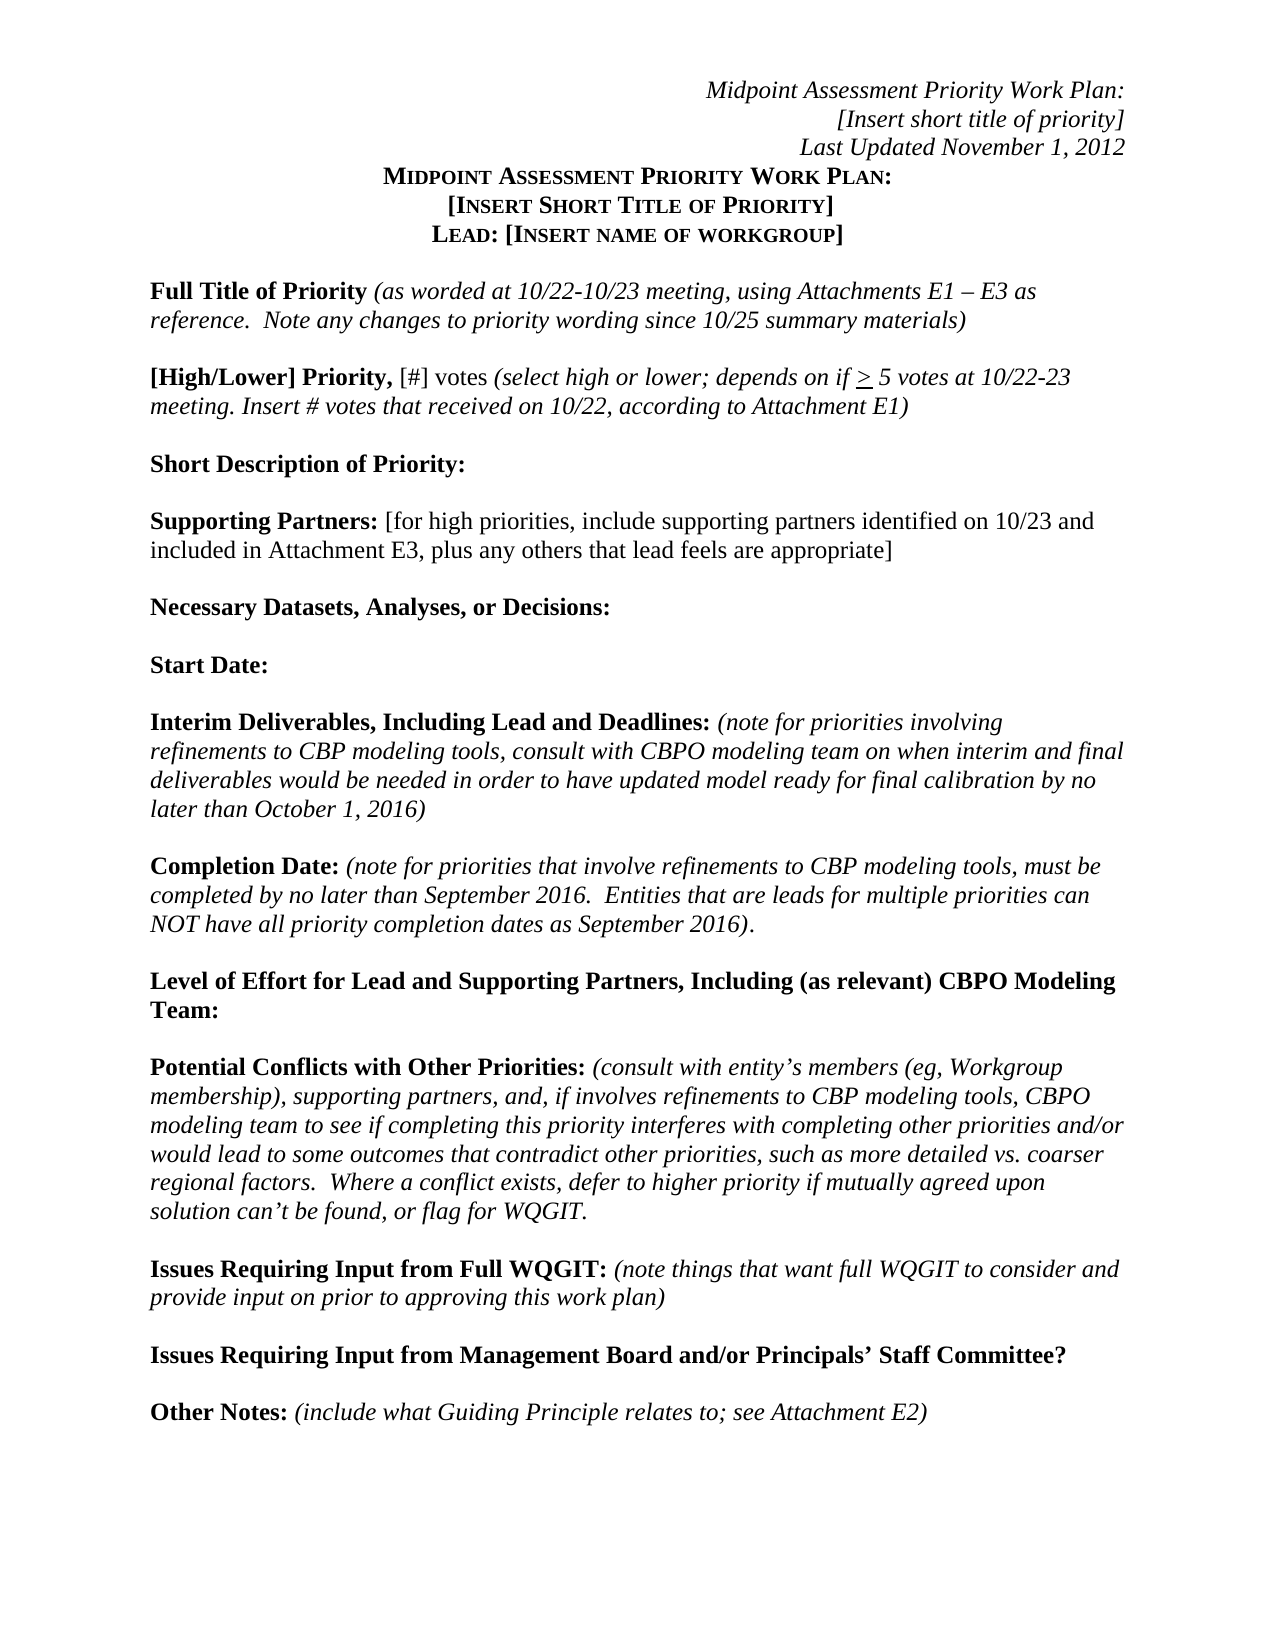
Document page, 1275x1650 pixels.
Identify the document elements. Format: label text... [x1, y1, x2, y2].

text [High/Lower] Priority, [#] votes (select high or lower; depends on if > 5 votes at 10/22-23 meeting. Insert # votes that received on 10/22, according to Attachment E1) [150, 362, 1125, 420]
text Lead: [Insert name of workgroup] [150, 219, 1125, 247]
text Completion Date: (note for priorities that involve refinements to CBP modeling tools, must be completed by no later than September 2016. Entities that are leads for multiple priorities can NOT have all priority completion dates as September 2016). [150, 851, 1125, 937]
text Issues Requiring Input from Full WQGIT: (note things that want full WQGIT to consider and provide input on prior to approving this work plan) [150, 1254, 1125, 1311]
text Issues Requiring Input from Management Board and/or Principals’ Staff Committee? [150, 1340, 1125, 1369]
text Short Description of Priority: [150, 449, 1125, 477]
text Full Title of Priority (as worded at 10/22-10/23 meeting, using Attachments E1 – E3 as reference. Note any changes to priority wording since 10/25 summary materials) [150, 276, 1125, 334]
text Supporting Partners: [for high priorities, include supporting partners identified on 10/23 and included in Attachment E3, plus any others that lead feels are appropriate] [150, 506, 1125, 564]
text [Insert Short Title of Priority] [150, 190, 1125, 219]
text Start Date: [150, 650, 1125, 679]
text Necessary Datasets, Analyses, or Decisions: [150, 592, 1125, 621]
text Other Notes: (include what Guiding Principle relates to; see Attachment E2) [150, 1397, 1125, 1426]
text Level of Effort for Lead and Supporting Partners, Including (as relevant) CBPO Modeling Team: [150, 966, 1125, 1024]
text Potential Conflicts with Other Priorities: (consult with entity’s members (eg, Workgroup membership), supporting partners, and, if involves refinements to CBP modeling tools, CBPO modeling team to see if completing this priority interferes with completing other priorities and/or would lead to some outcomes that contradict other priorities, such as more detailed vs. coarser regional factors. Where a conflict exists, defer to higher priority if mutually agreed upon solution can’t be found, or flag for WQGIT. [150, 1052, 1125, 1225]
text Midpoint Assessment Priority Work Plan: [150, 161, 1125, 190]
text Interim Deliverables, Including Lead and Deadlines: (note for priorities involving refinements to CBP modeling tools, consult with CBPO modeling team on when interim and final deliverables would be needed in order to have updated model ready for final calibration by no later than October 1, 2016) [150, 707, 1125, 822]
